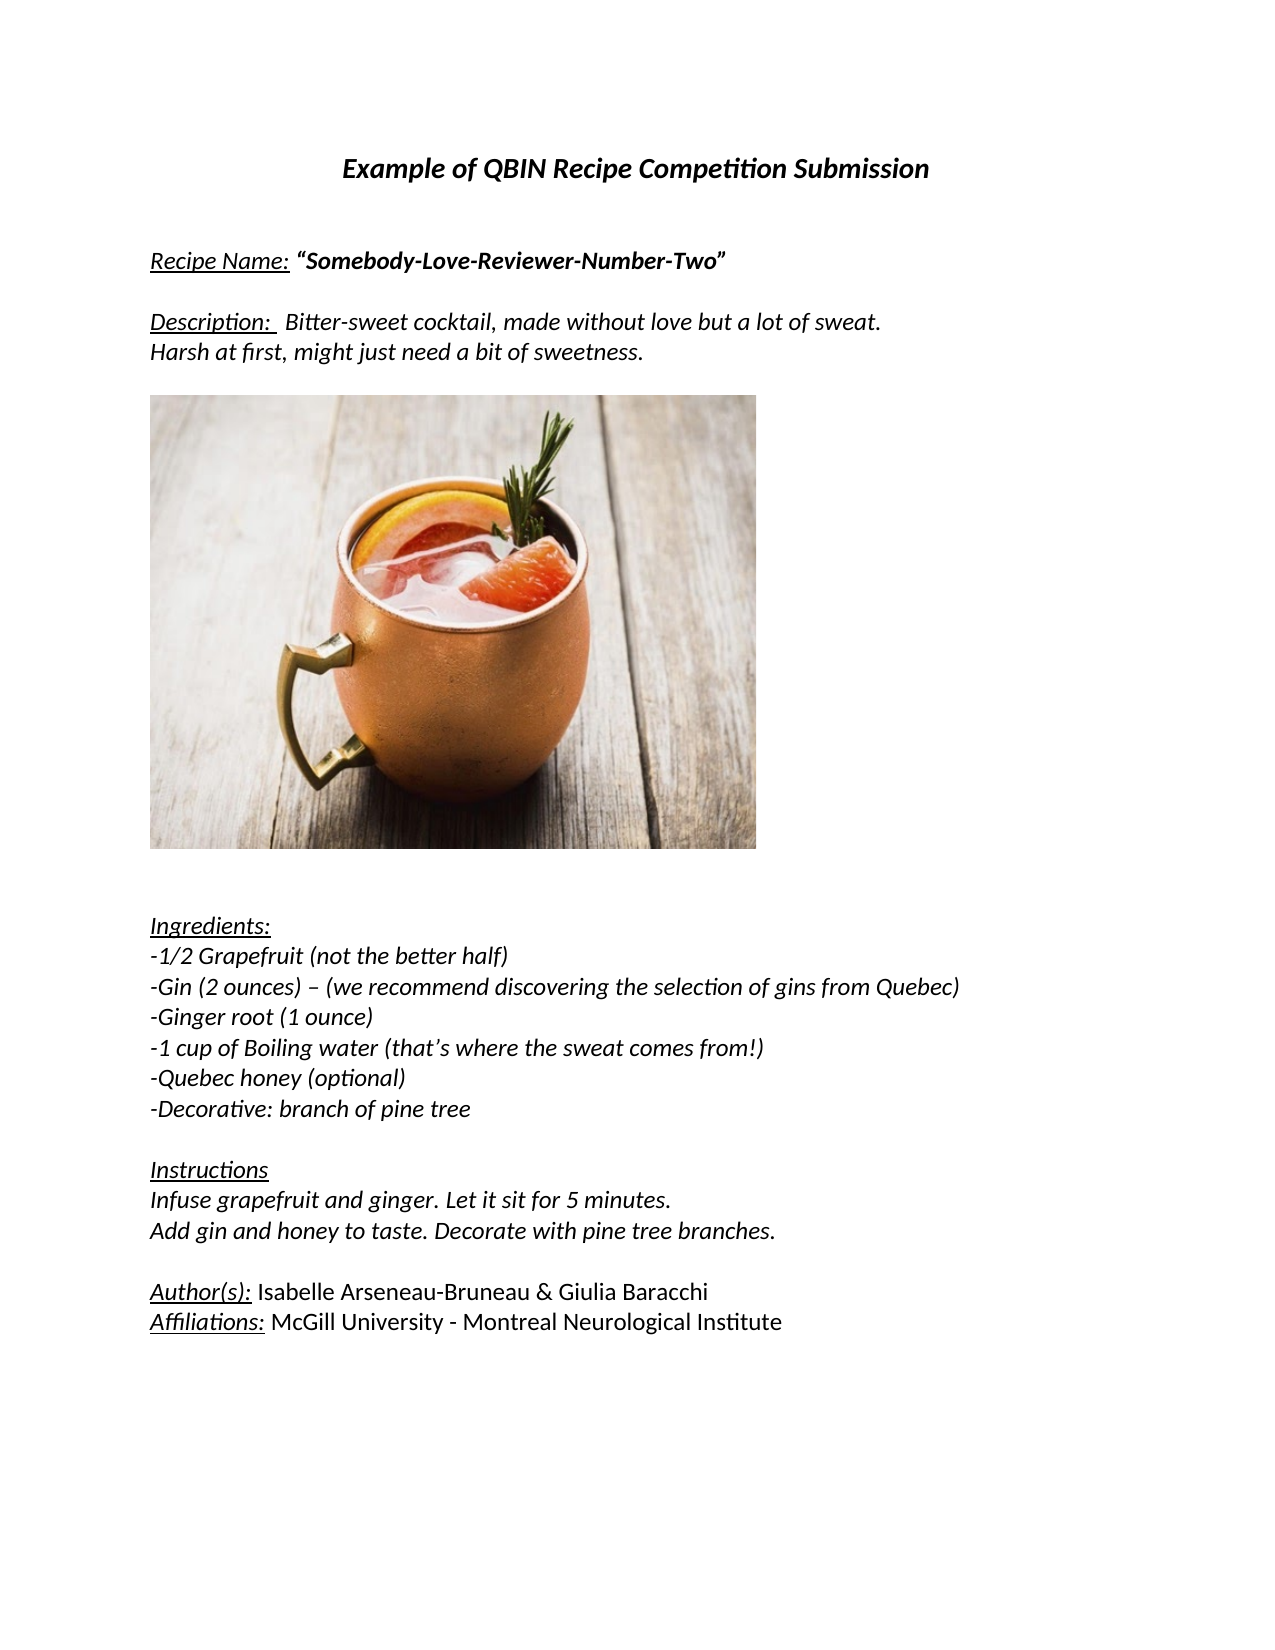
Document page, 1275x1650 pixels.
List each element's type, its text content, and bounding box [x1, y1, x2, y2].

text Recipe Name: “Somebody-Love-Reviewer-Number-Two” [150, 245, 1125, 275]
picture [150, 395, 757, 849]
text Instructions [150, 1154, 1125, 1184]
text Affiliations: McGill University - Montreal Neurological Institute [150, 1307, 1125, 1337]
text Ingredients: [150, 910, 1125, 940]
text -Decorative: branch of pine tree [150, 1093, 1125, 1123]
text -Quebec honey (optional) [150, 1062, 1125, 1093]
text -1 cup of Boiling water (that’s where the sweat comes from!) [150, 1032, 1125, 1062]
text Author(s): Isabelle Arseneau-Bruneau & Giulia Baracchi [150, 1276, 1125, 1307]
text -1/2 Grapefruit (not the better half) [150, 940, 1125, 971]
text -Ginger root (1 ounce) [150, 1001, 1125, 1032]
text Harsh at first, might just need a bit of sweetness. [150, 336, 1125, 367]
text Example of QBIN Recipe Competition Submission [150, 150, 1125, 186]
text -Gin (2 ounces) – (we recommend discovering the selection of gins from Quebec) [150, 971, 1125, 1001]
text Description: Bitter-sweet cocktail, made without love but a lot of sweat. [150, 306, 1125, 336]
text Infuse grapefruit and ginger. Let it sit for 5 minutes. Add gin and honey to taste. Decorate with pine tree branches. [150, 1184, 1125, 1246]
